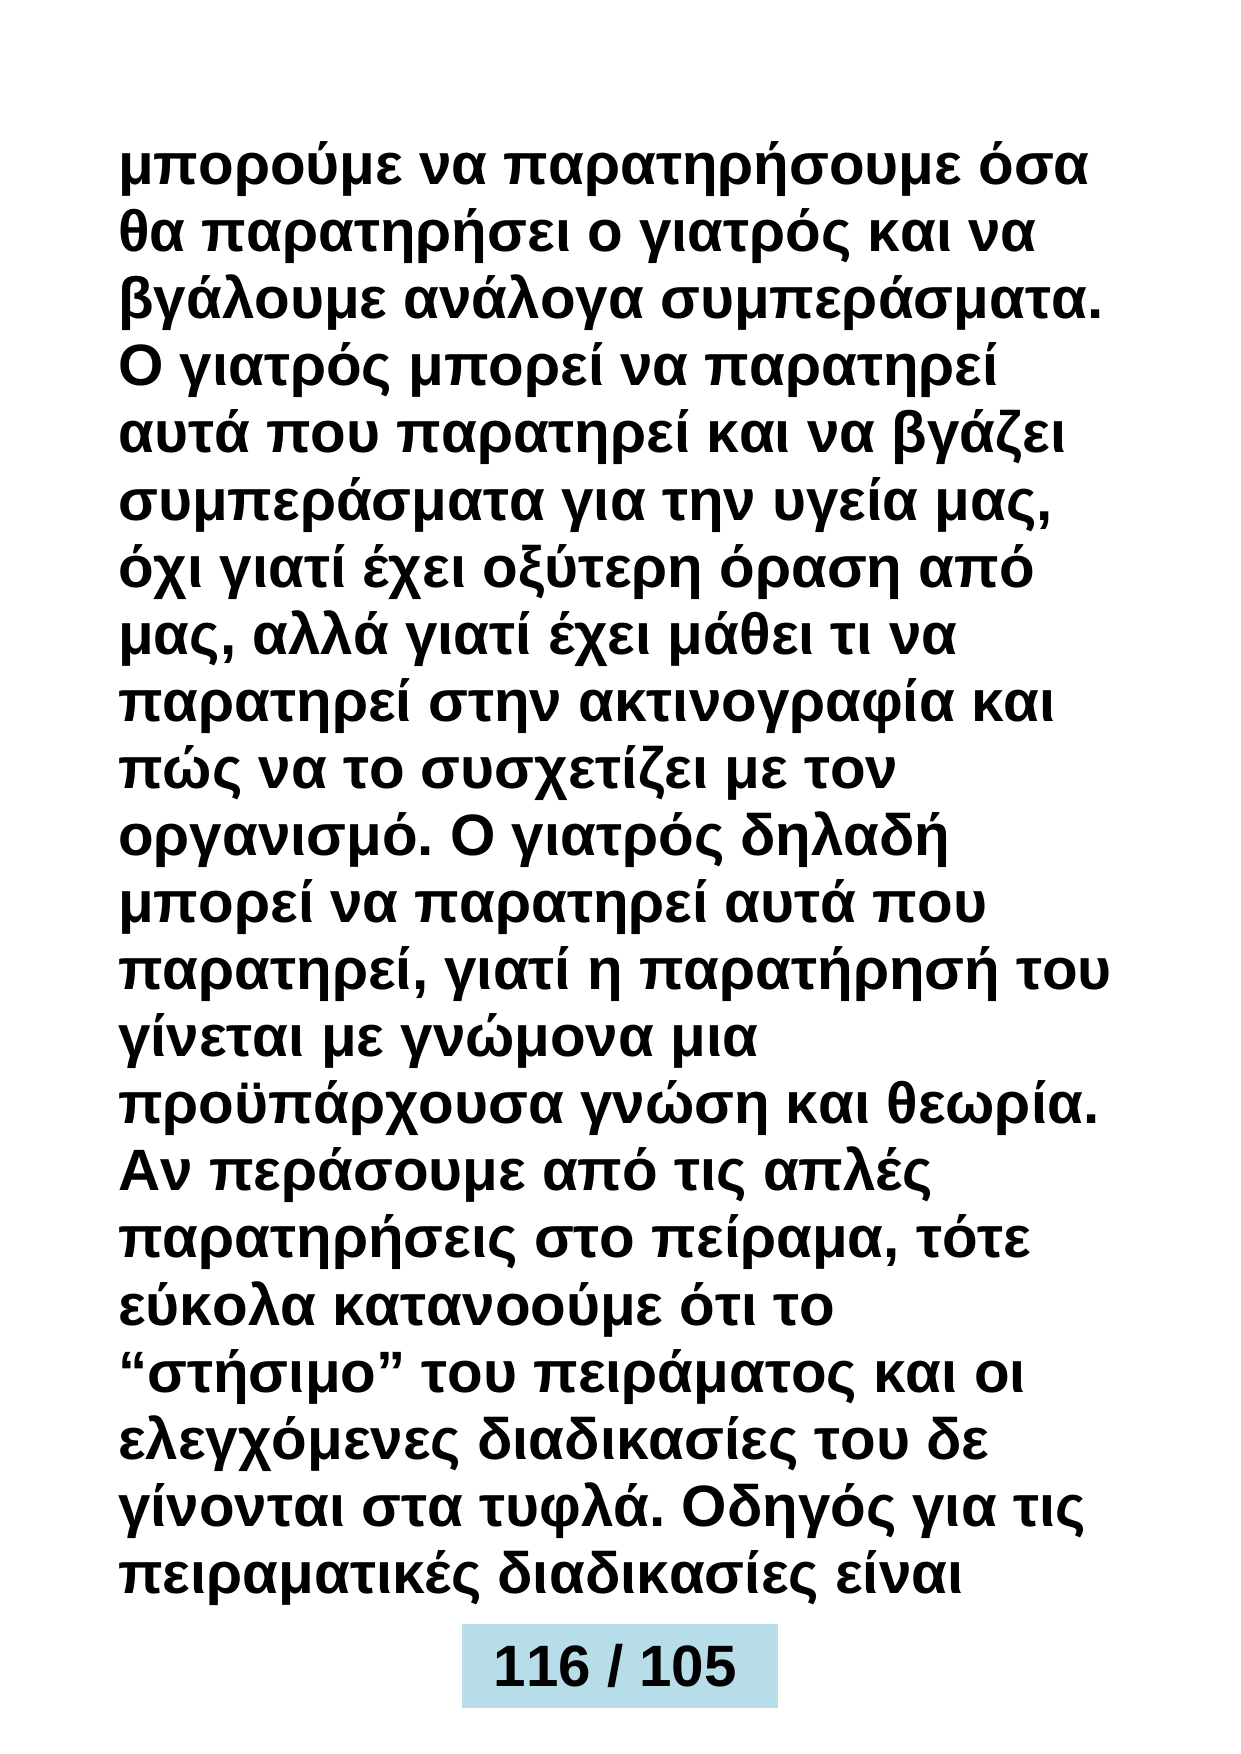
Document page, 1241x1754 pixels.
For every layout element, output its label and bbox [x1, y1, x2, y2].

text [118, 130, 1134, 1606]
